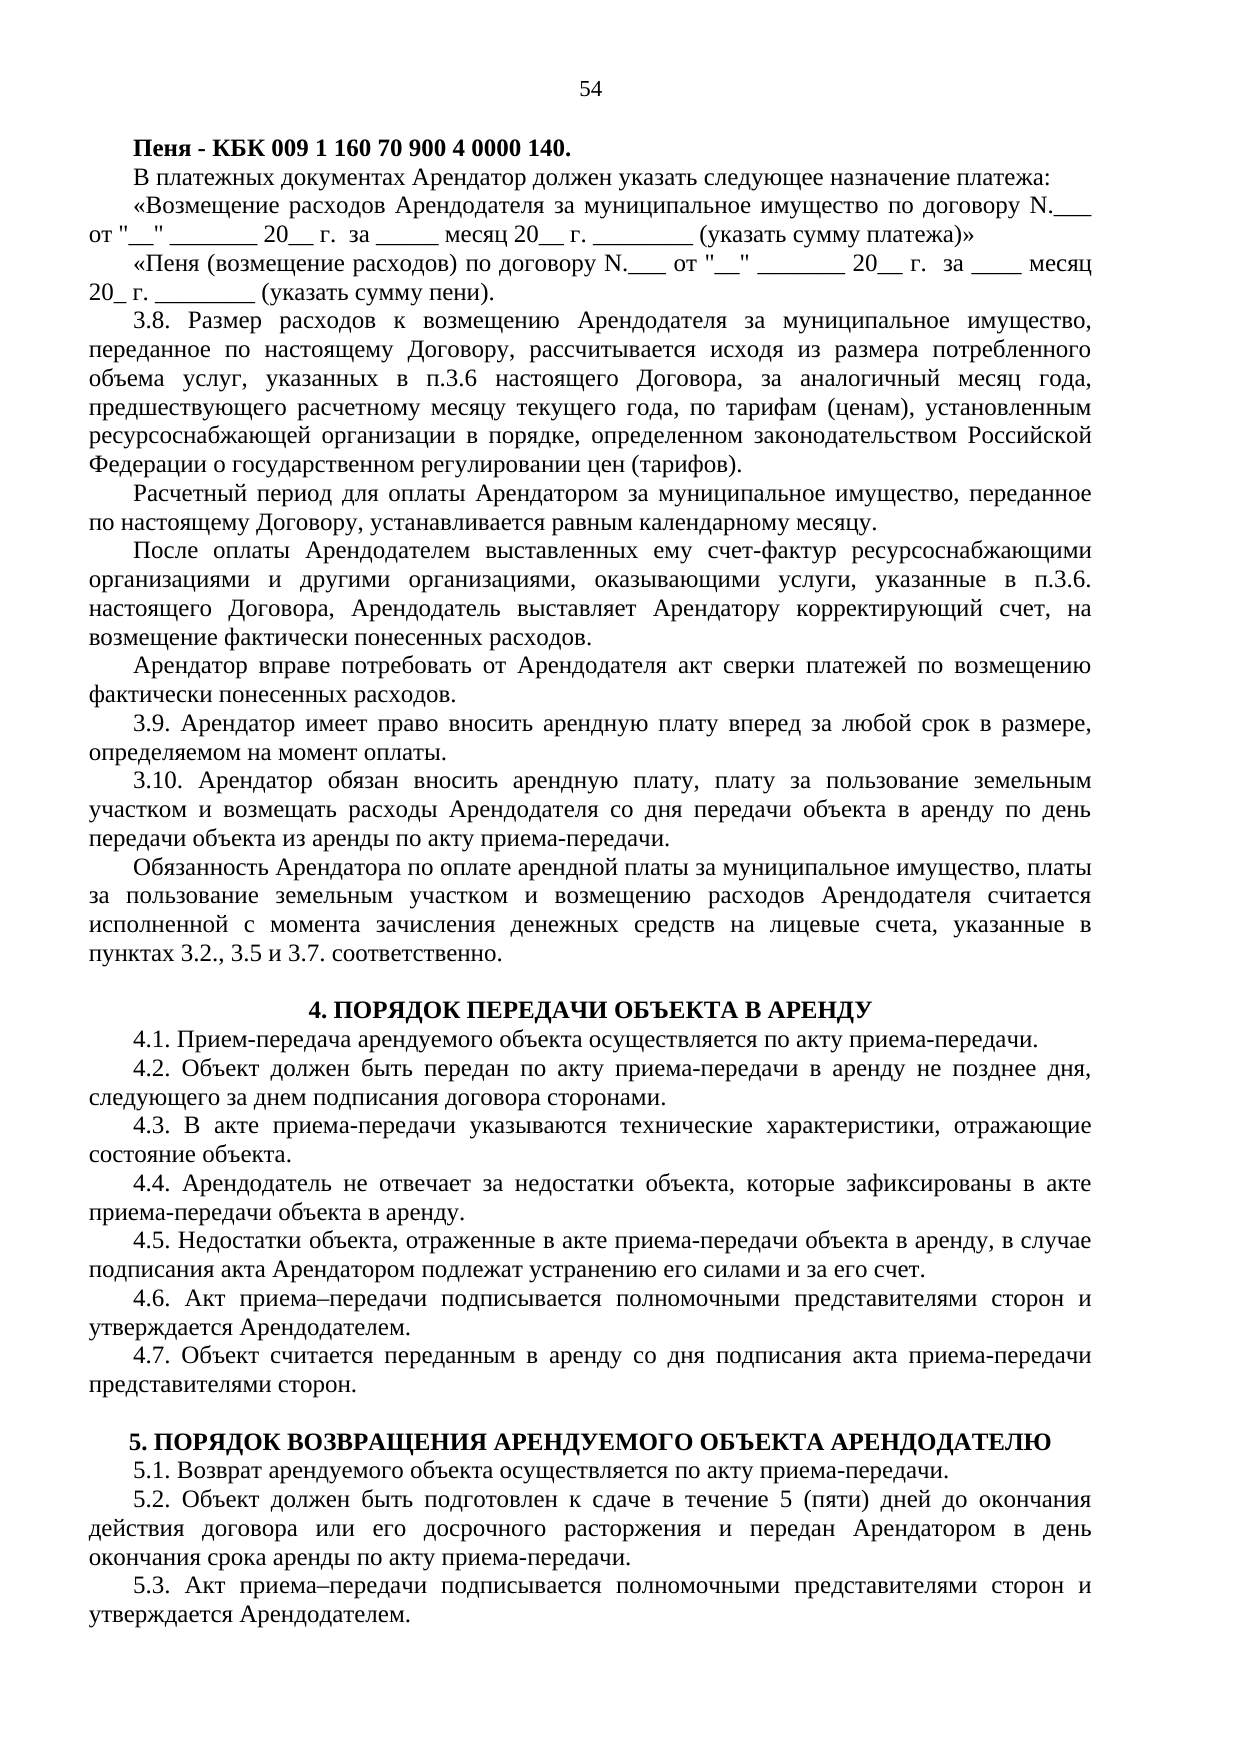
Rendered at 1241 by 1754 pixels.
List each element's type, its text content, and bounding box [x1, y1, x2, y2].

text 5.2. Объект должен быть подготовлен к сдаче в течение 5 (пяти) дней до окончания действия договора или его досрочного расторжения и передан Арендатором в день окончания срока аренды по акту приема-передачи. [88, 1484, 1092, 1570]
text В платежных документах Арендатор должен указать следующее назначение платежа: [88, 162, 1092, 190]
text Обязанность Арендатора по оплате арендной платы за муниципальное имущество, платы за пользование земельным участком и возмещению расходов Арендодателя считается исполненной с момента зачисления денежных средств на лицевые счета, указанные в пунктах 3.2., 3.5 и 3.7. соответственно. [88, 852, 1092, 967]
text После оплаты Арендодателем выставленных ему счет-фактур ресурсоснабжающими организациями и другими организациями, оказывающими услуги, указанные в п.3.6. настоящего Договора, Арендодатель выставляет Арендатору корректирующий счет, на возмещение фактически понесенных расходов. [88, 535, 1092, 650]
text 3.8. Размер расходов к возмещению Арендодателя за муниципальное имущество, переданное по настоящему Договору, рассчитывается исходя из размера потребленного объема услуг, указанных в п.3.6 настоящего Договора, за аналогичный месяц года, предшествующего расчетному месяцу текущего года, по тарифам (ценам), установленным ресурсоснабжающей организации в порядке, определенном законодательством Российской Федерации о государственном регулировании цен (тарифов). [88, 305, 1092, 478]
text 3.10. Арендатор обязан вносить арендную плату, плату за пользование земельным участком и возмещать расходы Арендодателя со дня передачи объекта в аренду по день передачи объекта из аренды по акту приема-передачи. [88, 765, 1092, 852]
text 4.7. Объект считается переданным в аренду со дня подписания акта приема-передачи представителями сторон. [88, 1340, 1092, 1398]
text «Пеня (возмещение расходов) по договору N.___ от "__" _______ 20__ г. за ____ месяц 20_ г. ________ (указать сумму пени). [88, 248, 1092, 305]
text 4.5. Недостатки объекта, отраженные в акте приема-передачи объекта в аренду, в случае подписания акта Арендатором подлежат устранению его силами и за его счет. [88, 1225, 1092, 1283]
text Расчетный период для оплаты Арендатором за муниципальное имущество, переданное по настоящему Договору, устанавливается равным календарному месяцу. [88, 478, 1092, 535]
text 5.3. Акт приема–передачи подписывается полномочными представителями сторон и утверждается Арендодателем. [88, 1570, 1092, 1628]
text 4.4. Арендодатель не отвечает за недостатки объекта, которые зафиксированы в акте приема-передачи объекта в аренду. [88, 1168, 1092, 1225]
text Пеня - КБК 009 1 160 70 900 4 0000 140. [88, 133, 1092, 162]
text 4.2. Объект должен быть передан по акту приема-передачи в аренду не позднее дня, следующего за днем подписания договора сторонами. [88, 1053, 1092, 1110]
text 4.3. В акте приема-передачи указываются технические характеристики, отражающие состояние объекта. [88, 1110, 1092, 1168]
text 5. ПОРЯДОК ВОЗВРАЩЕНИЯ АРЕНДУЕМОГО ОБЪЕКТА АРЕНДОДАТЕЛЮ [88, 1427, 1092, 1455]
text Арендатор вправе потребовать от Арендодателя акт сверки платежей по возмещению фактически понесенных расходов. [88, 650, 1092, 708]
text 4.6. Акт приема–передачи подписывается полномочными представителями сторон и утверждается Арендодателем. [88, 1283, 1092, 1340]
text 5.1. Возврат арендуемого объекта осуществляется по акту приема-передачи. [88, 1455, 1092, 1484]
text 4. ПОРЯДОК ПЕРЕДАЧИ ОБЪЕКТА В АРЕНДУ [88, 995, 1092, 1024]
text «Возмещение расходов Арендодателя за муниципальное имущество по договору N.___ от "__" _______ 20__ г. за _____ месяц 20__ г. ________ (указать сумму платежа)» [88, 190, 1092, 248]
text 3.9. Арендатор имеет право вносить арендную плату вперед за любой срок в размере, определяемом на момент оплаты. [88, 708, 1092, 765]
text 4.1. Прием-передача арендуемого объекта осуществляется по акту приема-передачи. [88, 1024, 1092, 1053]
